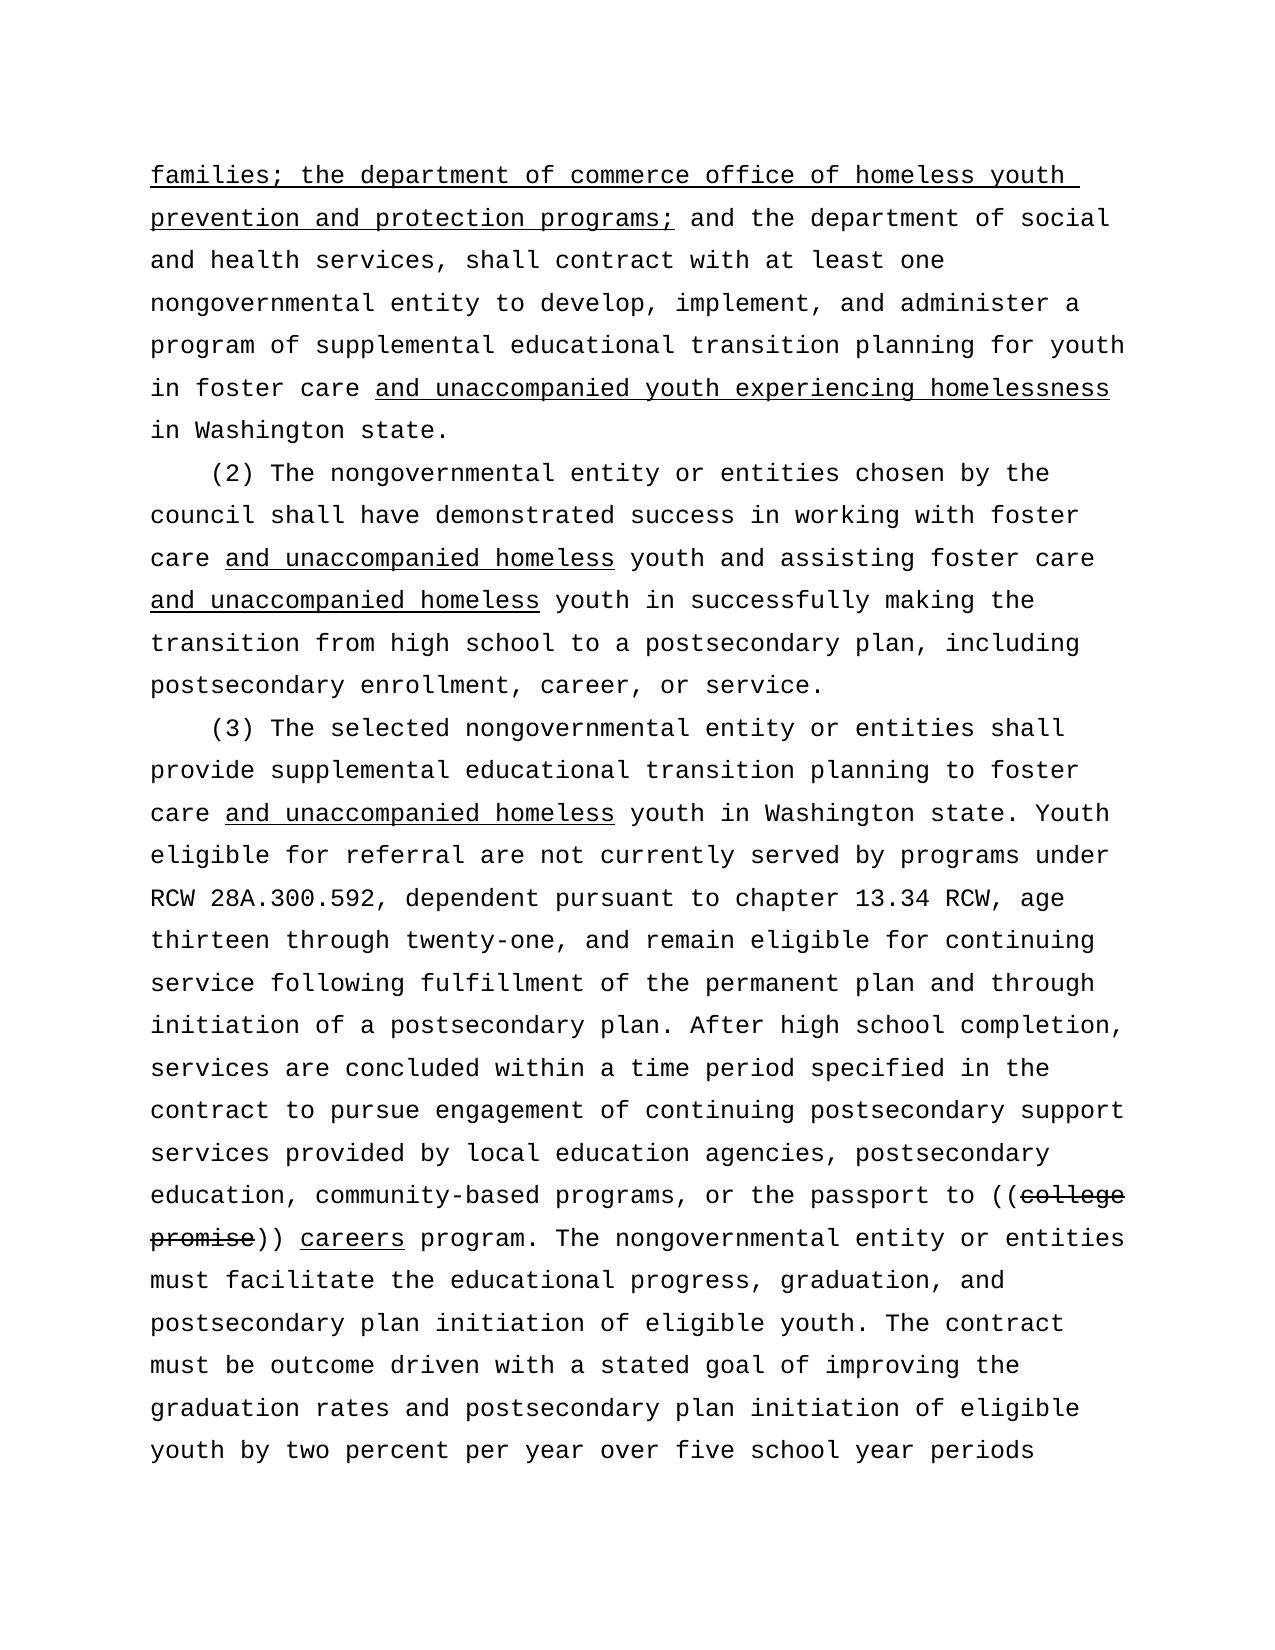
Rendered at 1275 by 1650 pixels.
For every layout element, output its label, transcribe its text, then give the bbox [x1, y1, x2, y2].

text (2) The nongovernmental entity or entities chosen by the council shall have demonstrated success in working with foster care and unaccompanied homeless youth and assisting foster care and unaccompanied homeless youth in successfully making the transition from high school to a postsecondary plan, including postsecondary enrollment, career, or service. [150, 447, 1125, 702]
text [150, 150, 1125, 447]
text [150, 702, 1125, 1467]
